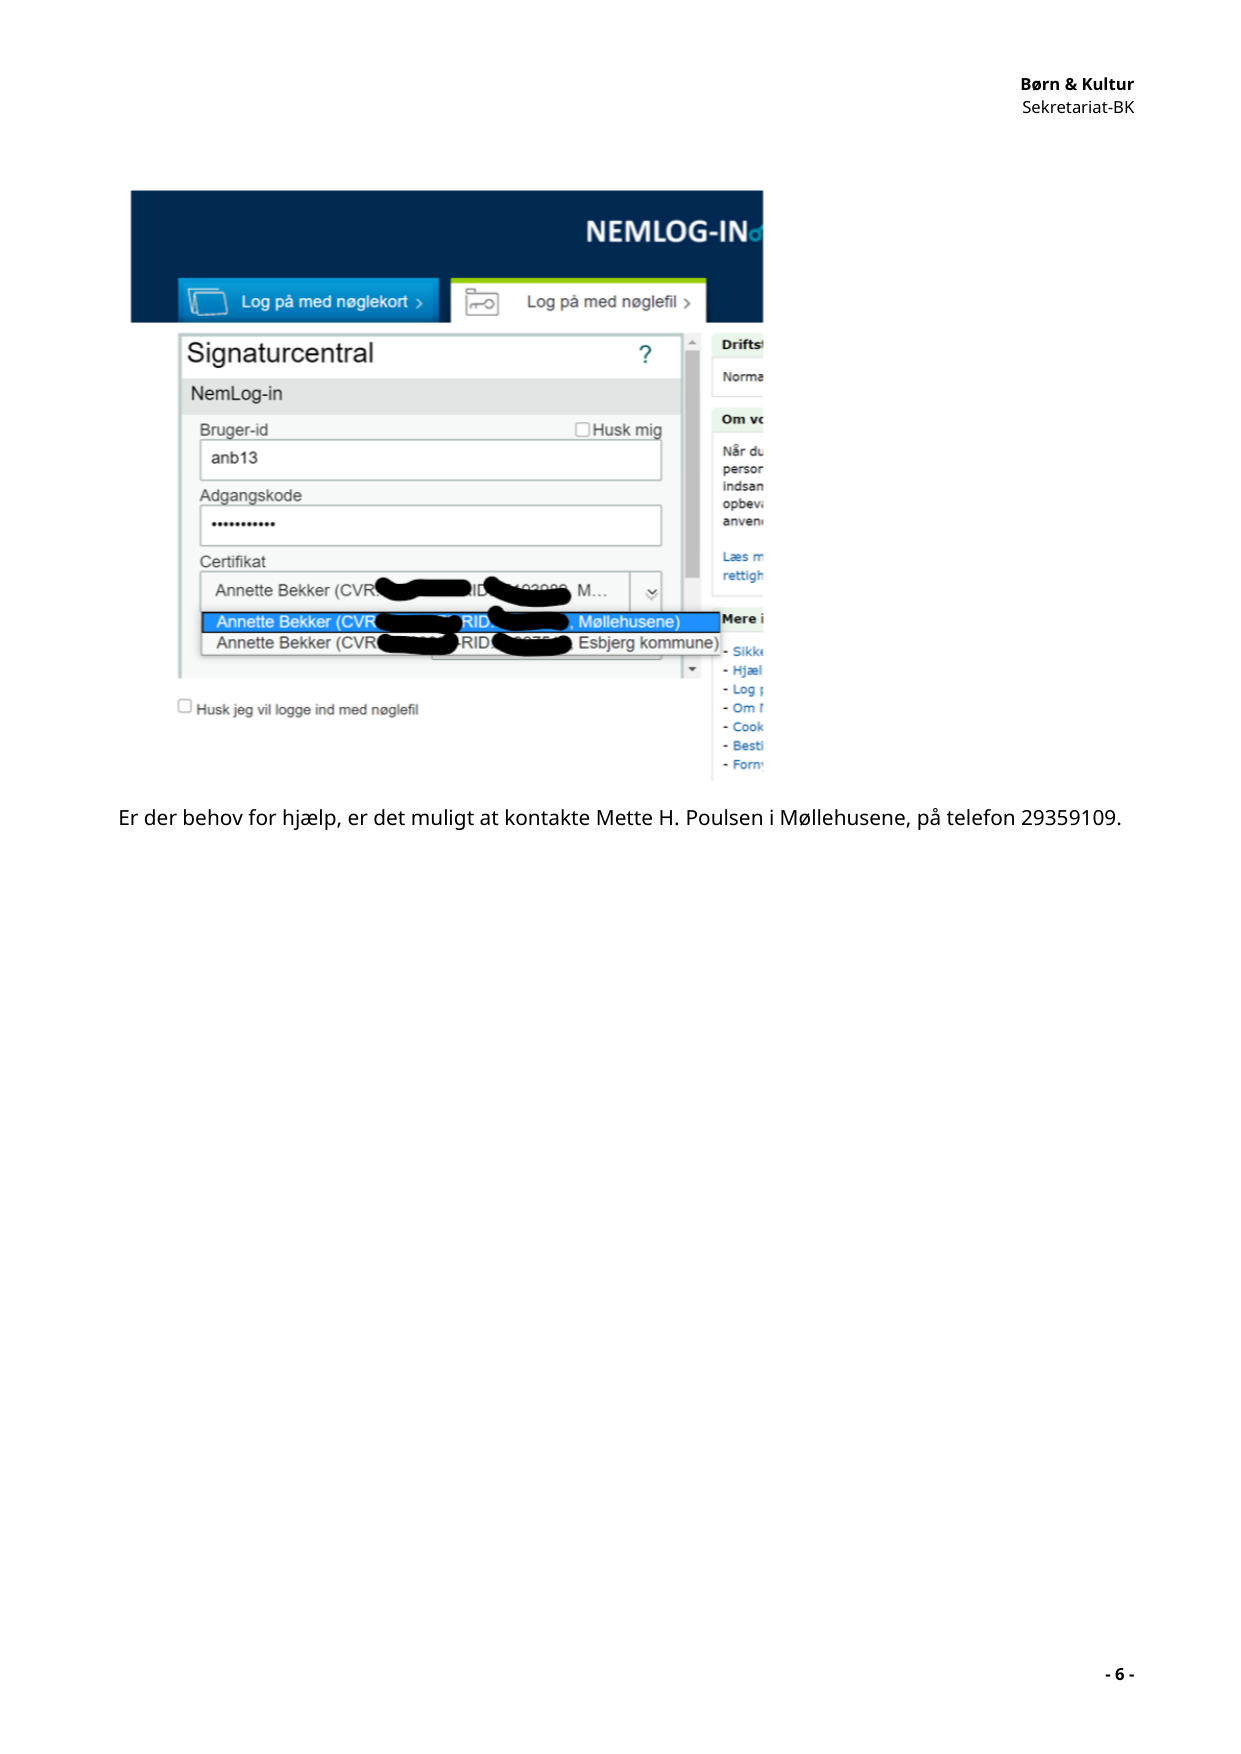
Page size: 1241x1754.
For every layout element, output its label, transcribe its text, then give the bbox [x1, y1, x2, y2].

text Er der behov for hjælp, er det muligt at kontakte Mette H. Poulsen i Møllehusene, på telefon 29359109. [118, 803, 1122, 832]
picture [118, 177, 773, 804]
